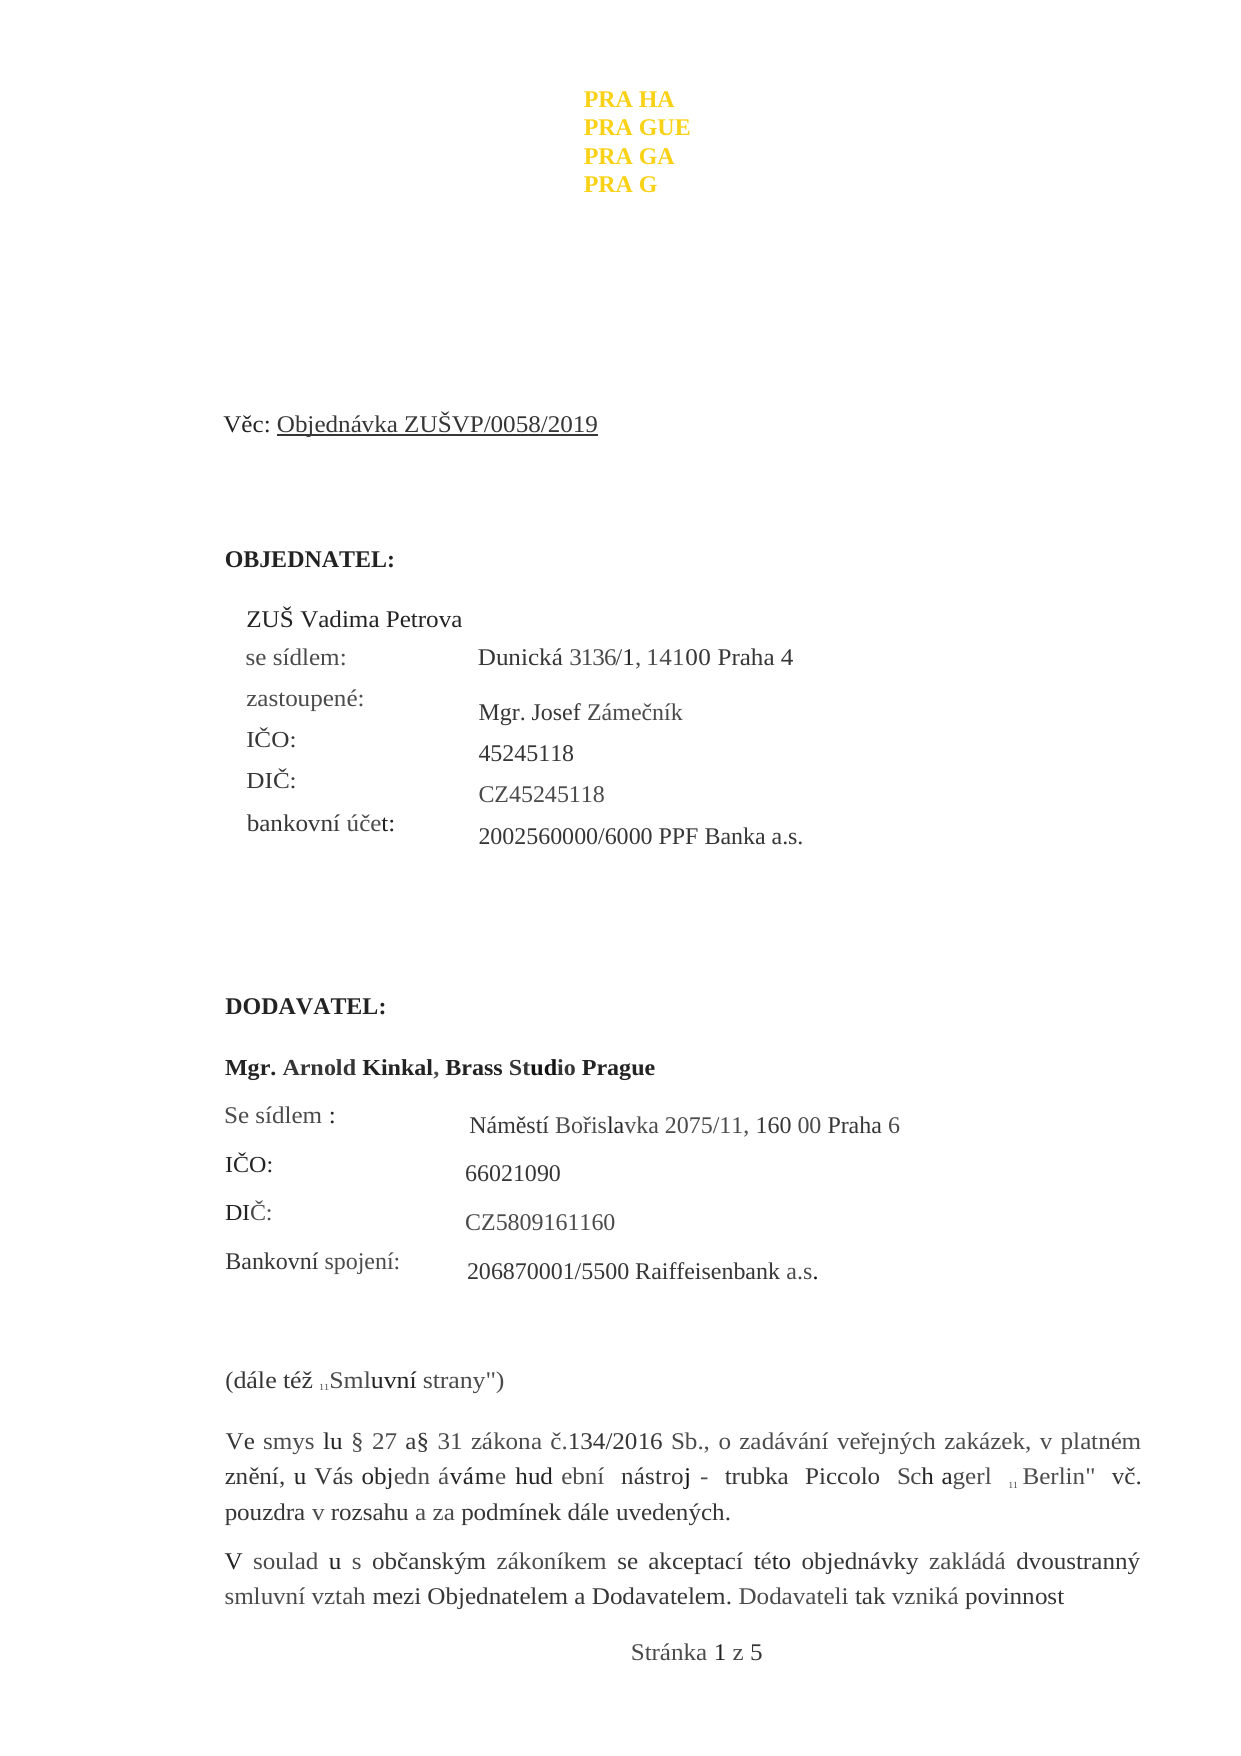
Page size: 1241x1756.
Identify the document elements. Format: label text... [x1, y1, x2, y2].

text DIČ: [222, 1199, 275, 1226]
text 66021090 [465, 1159, 1161, 1186]
text zastoupené: [246, 684, 397, 711]
text Bankovní spojení: [225, 1247, 404, 1275]
text se sídlem: Dunická 3136/1, 14100 Praha 4 [245, 642, 1161, 670]
text Stránka 1 z 5 [629, 1638, 764, 1665]
text (dále též 11Smluvní strany") [225, 1366, 1161, 1394]
subtitle DODAVATEL: [225, 992, 1161, 1020]
text Náměstí Bořislavka 2075/11, 160 00 Praha 6 [469, 1111, 1161, 1139]
text IČO: [246, 726, 397, 753]
text Ve smys lu § 27 a§ 31 zákona č.134/2016 Sb., o zadávání veřejných zakázek, v platném znění, u Vás objedn áváme hud ební nástroj - trubka Piccolo Sch agerl 11 Berlin" vč. pouzdra v rozsahu a za podmínek dále uvedených. [224, 1427, 1142, 1526]
text IČO: [223, 1151, 275, 1177]
text DIČ: [246, 767, 397, 794]
text bankovní účet: [247, 809, 397, 836]
text CZ5809161160 [465, 1208, 1161, 1235]
subtitle OBJEDNATEL: [224, 545, 1161, 573]
text Věc: Objednávka ZUŠVP/0058/2019 [223, 410, 1161, 437]
text 2002560000/6000 PPF Banka a.s. [478, 822, 1161, 850]
text Mgr. Josef Zámečník 45245118 CZ45245118 [478, 698, 698, 808]
text 206870001/5500 Raiffeisenbank a.s. [467, 1257, 1161, 1284]
text Mgr. Arnold Kinkal, Brass Studio Prague [225, 1054, 1161, 1080]
text Se sídlem : [224, 1101, 404, 1129]
text V soulad u s občanským zákoníkem se akceptací této objednávky zakládá dvoustranný smluvní vztah mezi Objednatelem a Dodavatelem. Dodavateli tak vzniká povinnost [224, 1547, 1140, 1610]
text ZUŠ Vadima Petrova [246, 606, 1161, 633]
subtitle PRA HA PRA GUE PRA GA PRA G [583, 85, 721, 198]
